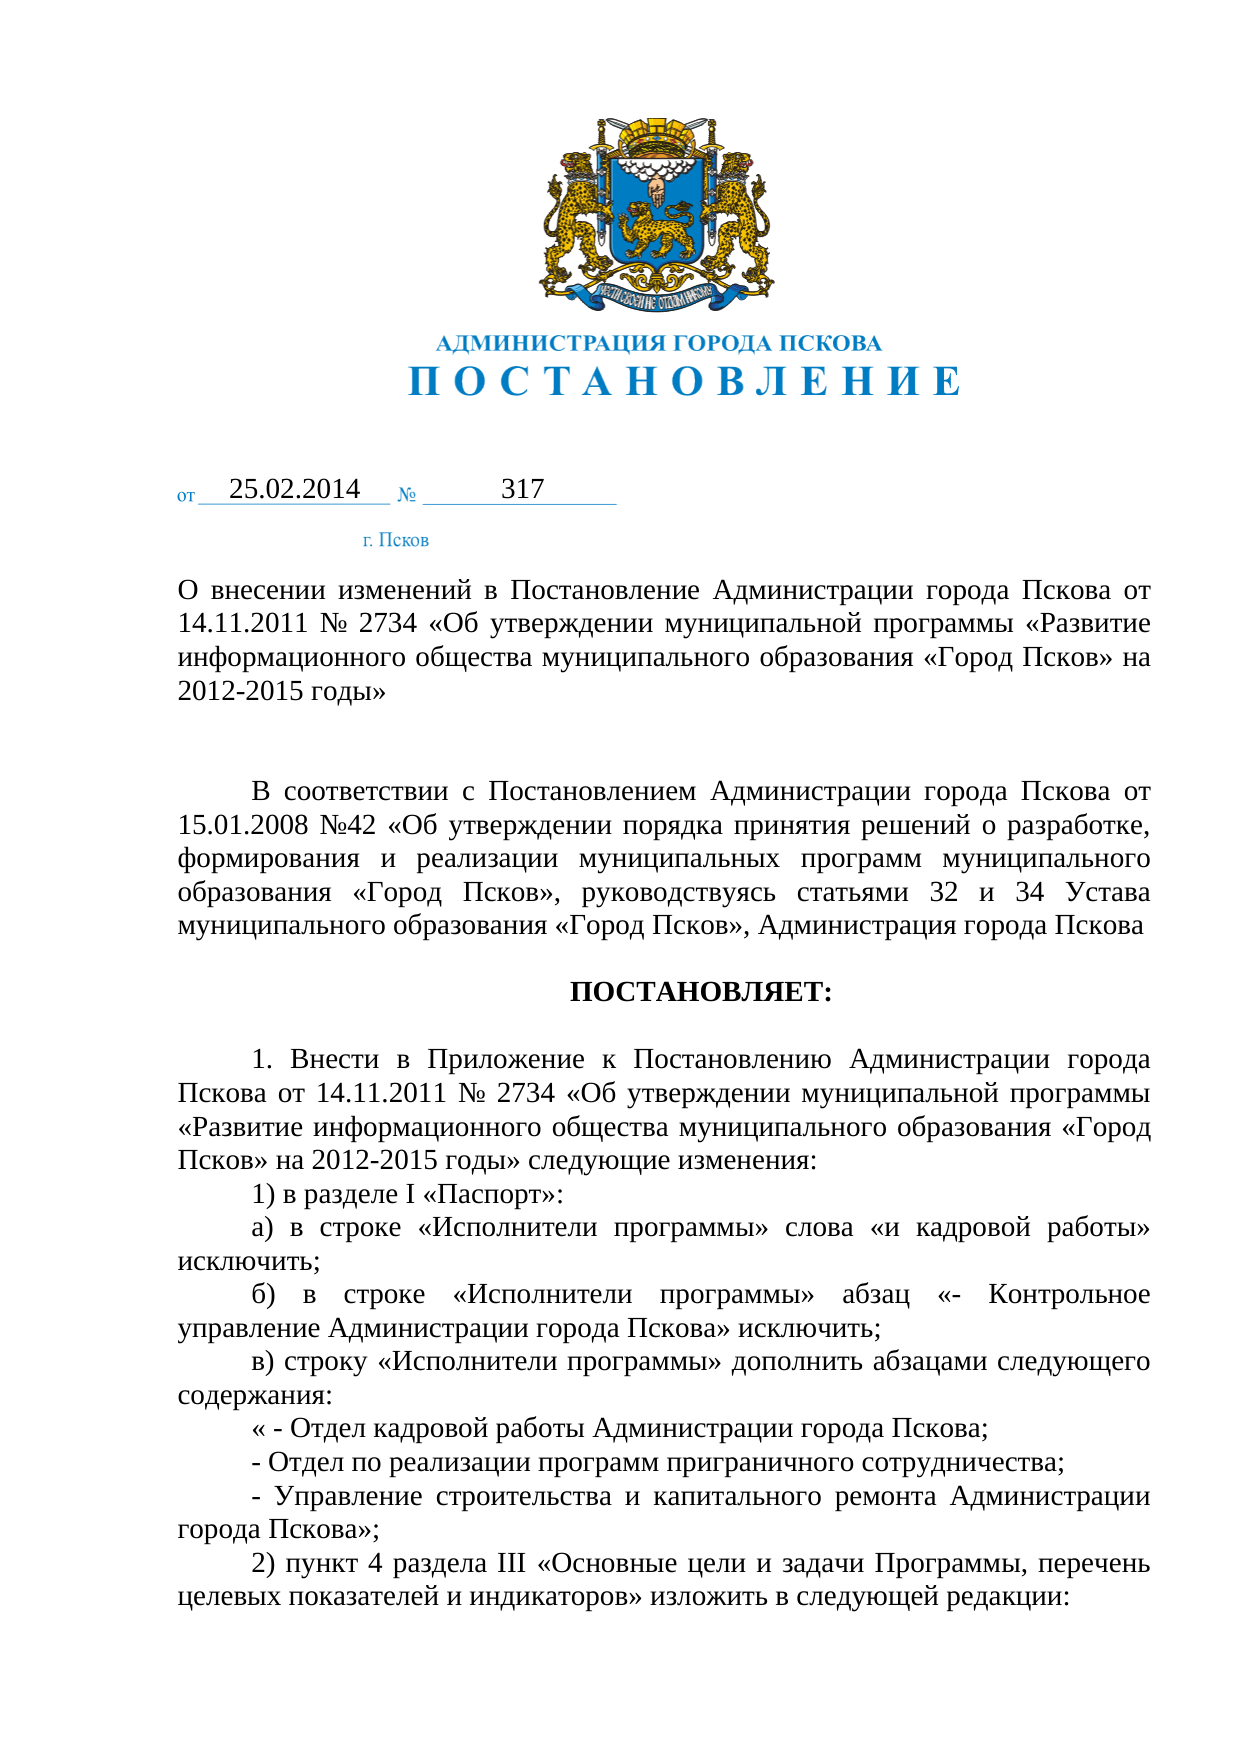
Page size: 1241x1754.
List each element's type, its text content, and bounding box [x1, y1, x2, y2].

text 1. Внести в Приложение к Постановлению Администрации города Пскова от 14.11.2011 № 2734 «Об утверждении муниципальной программы «Развитие информационного общества муниципального образования «Город Псков» на 2012-2015 годы» следующие изменения: [177, 1042, 1152, 1176]
text О внесении изменений в Постановление Администрации города Пскова от 14.11.2011 № 2734 «Об утверждении муниципальной программы «Развитие информационного общества муниципального образования «Город Псков» на 2012-2015 годы» [177, 572, 1152, 706]
text ПОСТАНОВЛЯЕТ: [177, 974, 1152, 1008]
text б) в строке «Исполнители программы» абзац «- Контрольное управление Администрации города Пскова» исключить; [177, 1276, 1152, 1343]
text « - Отдел кадровой работы Администрации города Пскова; [177, 1411, 1152, 1444]
text - Отдел по реализации программ приграничного сотрудничества; [177, 1444, 1152, 1478]
text в) строку «Исполнители программы» дополнить абзацами следующего содержания: [177, 1343, 1152, 1411]
text а) в строке «Исполнители программы» слова «и кадровой работы» исключить; [177, 1209, 1152, 1276]
text 2) пункт 4 раздела III «Основные цели и задачи Программы, перечень целевых показателей и индикаторов» изложить в следующей редакции: [177, 1545, 1152, 1612]
text - Управление строительства и капитального ремонта Администрации города Пскова»; [177, 1478, 1152, 1545]
text В соответствии с Постановлением Администрации города Пскова от 15.01.2008 №42 «Об утверждении порядка принятия решений о разработке, формирования и реализации муниципальных программ муниципального образования «Город Псков», руководствуясь статьями 32 и 34 Устава муниципального образования «Город Псков», Администрация города Пскова [177, 773, 1152, 941]
text 1) в разделе I «Паспорт»: [177, 1176, 1152, 1209]
picture [177, 118, 959, 547]
